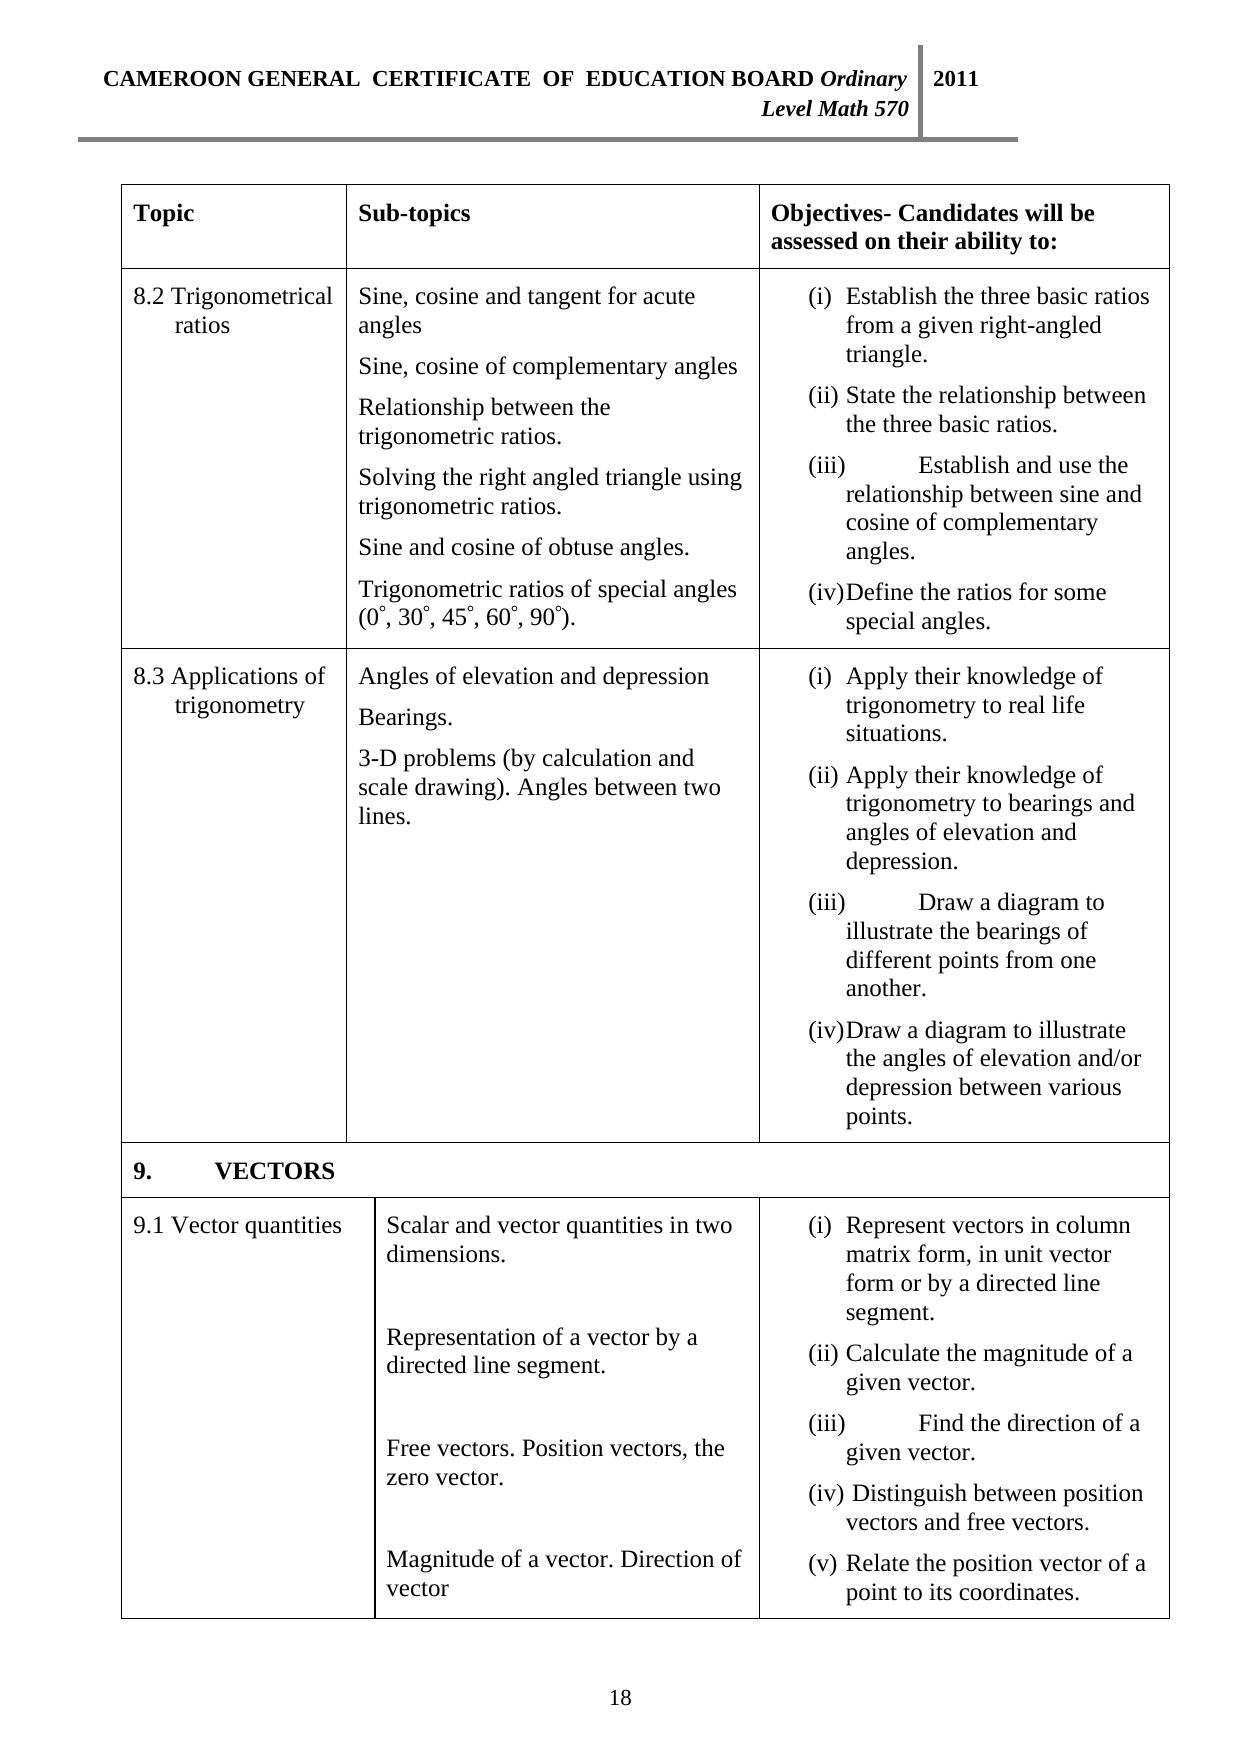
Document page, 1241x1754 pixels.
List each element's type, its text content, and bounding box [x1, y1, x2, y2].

table_cell Represent vectors in column matrix form, in unit vector form or by a directed line segment. Calculate the magnitude of a given vector. Find the direction of a given vector. Distinguish between position vectors and free vectors. Relate the position vector of a point to its coordinates. [760, 1198, 1169, 1618]
table_cell 9. VECTORS [122, 1143, 1169, 1197]
table_cell Establish the three basic ratios from a given right-angled triangle. State the relationship between the three basic ratios. Establish and use the relationship between sine and cosine of complementary angles. Define the ratios for some special angles. [760, 269, 1169, 647]
table_cell Apply their knowledge of trigonometry to real life situations. Apply their knowledge of trigonometry to bearings and angles of elevation and depression. Draw a diagram to illustrate the bearings of different points from one another. Draw a diagram to illustrate the angles of elevation and/or depression between various points. [760, 649, 1169, 1142]
table_cell Sine, cosine and tangent for acute angles Sine, cosine of complementary angles Relationship between the trigonometric ratios. Solving the right angled triangle using trigonometric ratios. Sine and cosine of obtuse angles. Trigonometric ratios of special angles (0, 30, 45, 60, 90). [347, 269, 759, 647]
table_header Sub-topics [347, 185, 759, 268]
table_cell 8.2 Trigonometrical ratios [122, 269, 346, 647]
table_cell 8.3 Applications of trigonometry [122, 649, 346, 1142]
table_header Objectives- Candidates will be assessed on their ability to: [760, 185, 1169, 268]
table_cell Scalar and vector quantities in two dimensions. Representation of a vector by a directed line segment. Free vectors. Position vectors, the zero vector. Magnitude of a vector. Direction of vector [376, 1198, 759, 1618]
table_header Topic [122, 185, 346, 268]
table_cell Angles of elevation and depression Bearings. 3-D problems (by calculation and scale drawing). Angles between two lines. [347, 649, 759, 1142]
table_cell 9.1 Vector quantities [122, 1198, 374, 1618]
